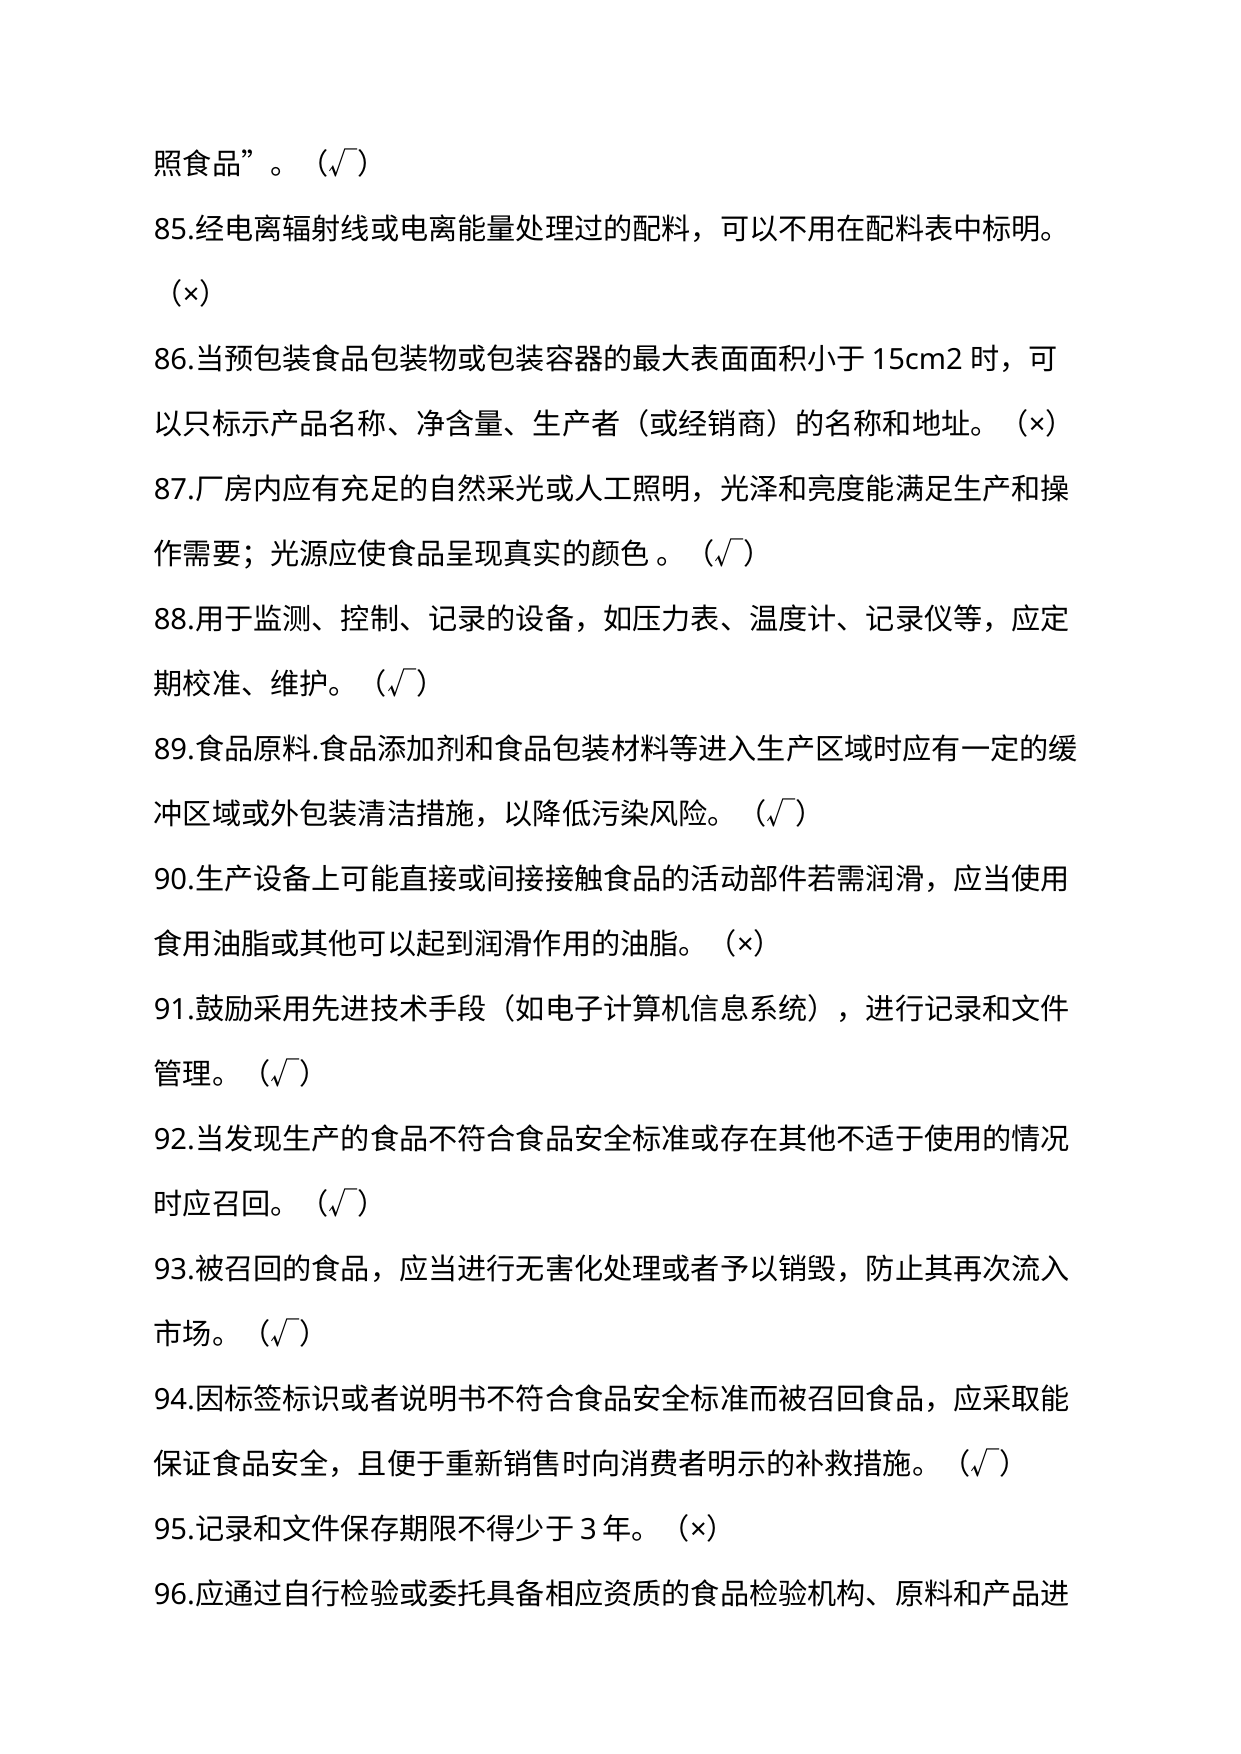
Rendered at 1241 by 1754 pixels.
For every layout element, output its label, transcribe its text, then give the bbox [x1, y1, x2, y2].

text 86.当预包装食品包装物或包装容器的最大表面面积小于15cm2 时，可以只标示产品名称、净含量、生产者（或经销商）的名称和地址。（×） [153, 324, 1087, 454]
text 93.被召回的食品，应当进行无害化处理或者予以销毁，防止其再次流入市场。（√） [153, 1234, 1087, 1364]
text 91.鼓励采用先进技术手段（如电子计算机信息系统），进行记录和文件管理。（√） [153, 974, 1087, 1104]
text 88.用于监测、控制、记录的设备，如压力表、温度计、记录仪等，应定期校准、维护。（√） [153, 584, 1087, 714]
text 95.记录和文件保存期限不得少于3年。（×） [153, 1494, 1087, 1559]
text 92.当发现生产的食品不符合食品安全标准或存在其他不适于使用的情况时应召回。（√） [153, 1104, 1087, 1234]
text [153, 129, 1087, 194]
text 85.经电离辐射线或电离能量处理过的配料，可以不用在配料表中标明。 （×） [153, 194, 1087, 324]
text 87.厂房内应有充足的自然采光或人工照明，光泽和亮度能满足生产和操作需要；光源应使食品呈现真实的颜色 。（√） [153, 454, 1087, 584]
text 90.生产设备上可能直接或间接接触食品的活动部件若需润滑，应当使用食用油脂或其他可以起到润滑作用的油脂。（×） [153, 844, 1087, 974]
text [153, 1559, 1087, 1624]
text 94.因标签标识或者说明书不符合食品安全标准而被召回食品，应采取能保证食品安全，且便于重新销售时向消费者明示的补救措施。（√） [153, 1364, 1087, 1494]
text 89.食品原料.食品添加剂和食品包装材料等进入生产区域时应有一定的缓冲区域或外包装清洁措施，以降低污染风险。（√） [153, 714, 1087, 844]
